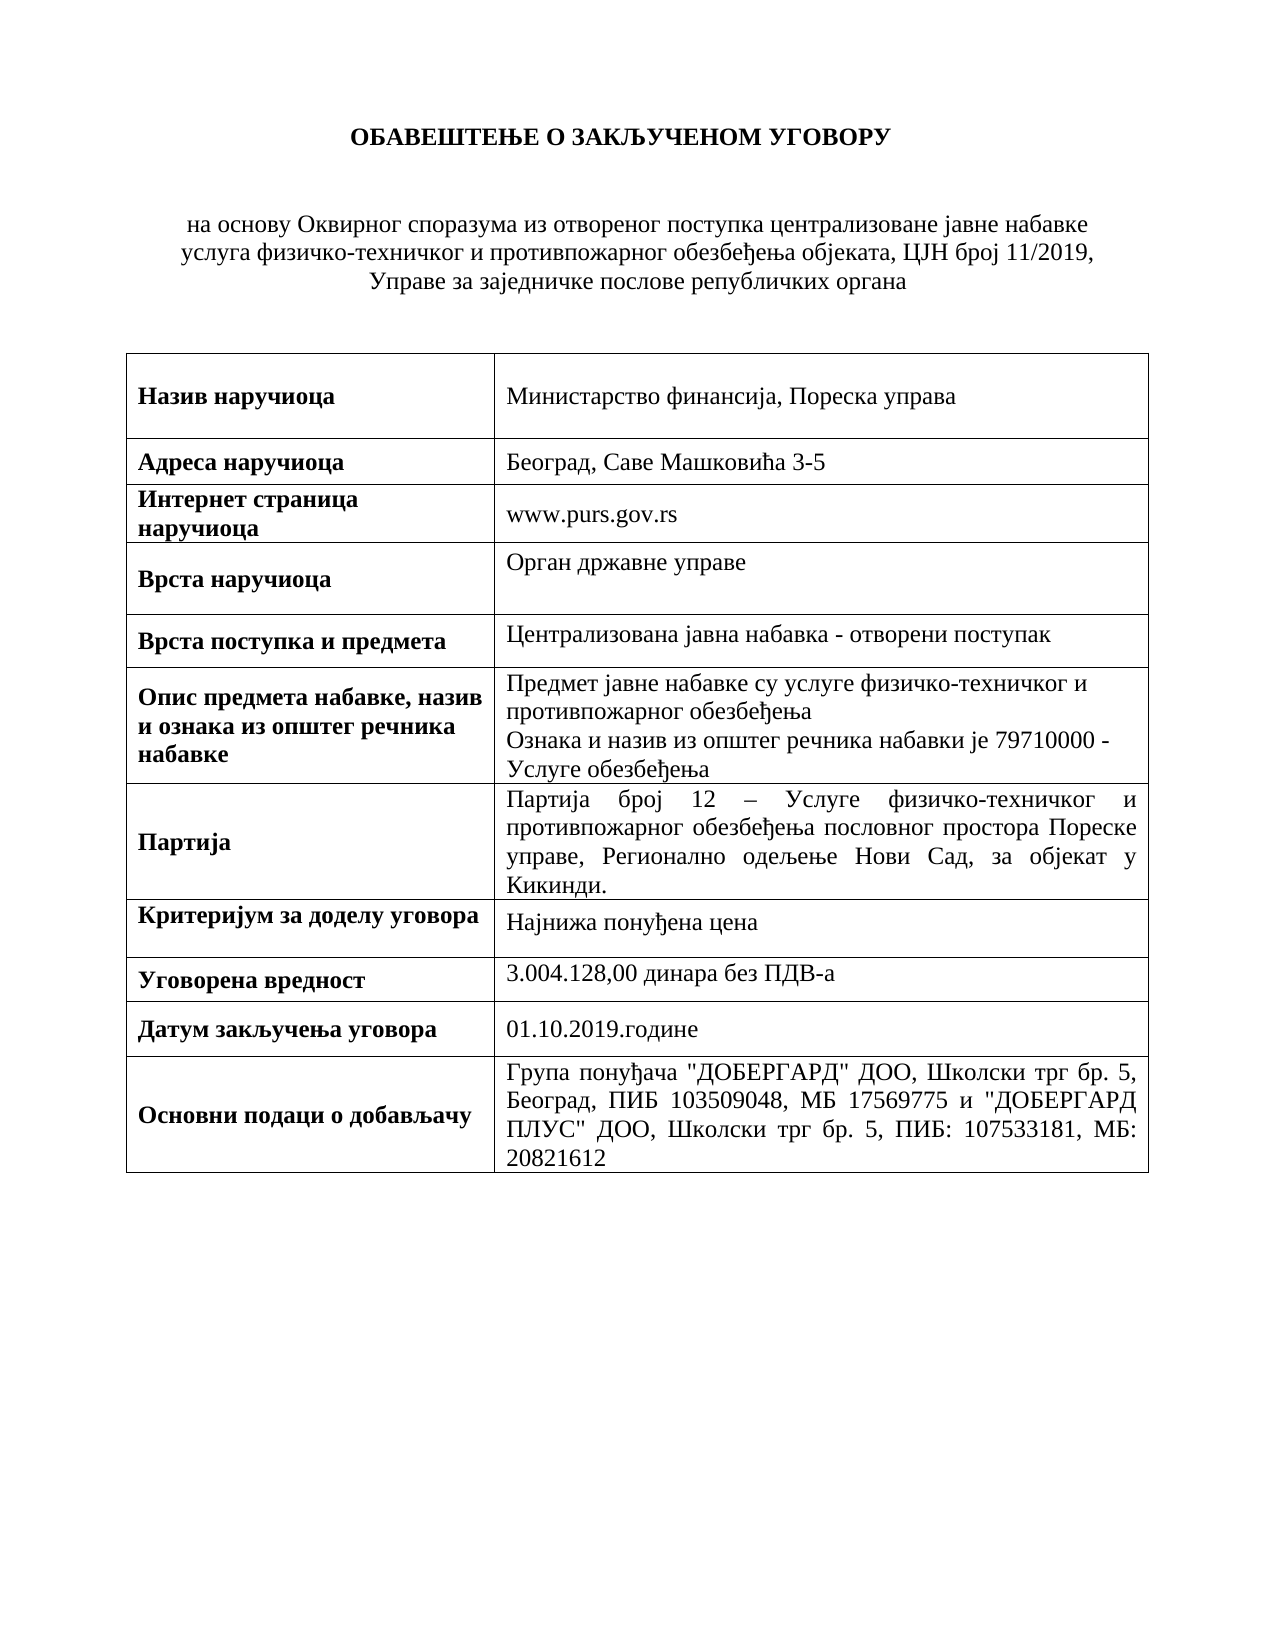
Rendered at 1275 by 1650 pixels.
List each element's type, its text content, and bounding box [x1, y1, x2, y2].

table_cell Централизована јавна набавка - отворени поступак [495, 615, 1148, 667]
table_cell Основни подаци о добављачу [127, 1057, 494, 1172]
text на основу Оквирног споразума из отвореног поступка централизоване јавне набавке услуга физичко-техничког и противпожарног обезбеђења објеката, ЦЈН број 11/2019, Управе за заједничке послове републичких органа [150, 209, 1125, 295]
table_cell Орган државне управе [495, 543, 1148, 614]
table_cell 3.004.128,00 динара без ПДВ-а [495, 958, 1148, 1001]
table_cell Интернет страница наручиоца [127, 485, 494, 542]
table_cell Партија број 12 – Услуге физичко-техничког и противпожарног обезбеђења пословног простора Пореске управе, Регионално одељење Нови Сад, за објекат у Кикинди. [495, 784, 1148, 899]
table_cell Београд, Саве Машковића 3-5 [495, 439, 1148, 483]
table_cell www.purs.gov.rs [495, 485, 1148, 542]
text ОБАВЕШТЕЊЕ О ЗАКЉУЧЕНОМ УГОВОРУ [150, 122, 1125, 151]
table_cell Група понуђача "ДОБЕРГАРД" ДОО, Школски трг бр. 5, Београд, ПИБ 103509048, МБ 17569775 и "ДОБЕРГАРД ПЛУС" ДОО, Школски трг бр. 5, ПИБ: 107533181, МБ: 20821612 [495, 1057, 1148, 1172]
table_cell Партија [127, 784, 494, 899]
table_header Назив наручиоца [127, 354, 494, 438]
table_cell 01.10.2019.године [495, 1002, 1148, 1056]
table_cell Врста поступка и предмета [127, 615, 494, 667]
table_cell Датум закључења уговора [127, 1002, 494, 1056]
table_header Министарство финансија, Пореска управа [495, 354, 1148, 438]
table_cell Адреса наручиоца [127, 439, 494, 483]
table_cell Предмет јавне набавке су услуге физичко-техничког и противпожарног обезбеђења Ознака и назив из општег речника набавки је 79710000 - Услуге обезбеђења [495, 668, 1148, 783]
table_cell Опис предмета набавке, назив и ознака из општег речника набавке [127, 668, 494, 783]
table_cell Уговорена вредност [127, 958, 494, 1001]
table_cell Најнижа понуђена цена [495, 900, 1148, 957]
table_cell Критеријум за доделу уговора [127, 900, 494, 957]
table_cell Врста наручиоца [127, 543, 494, 614]
